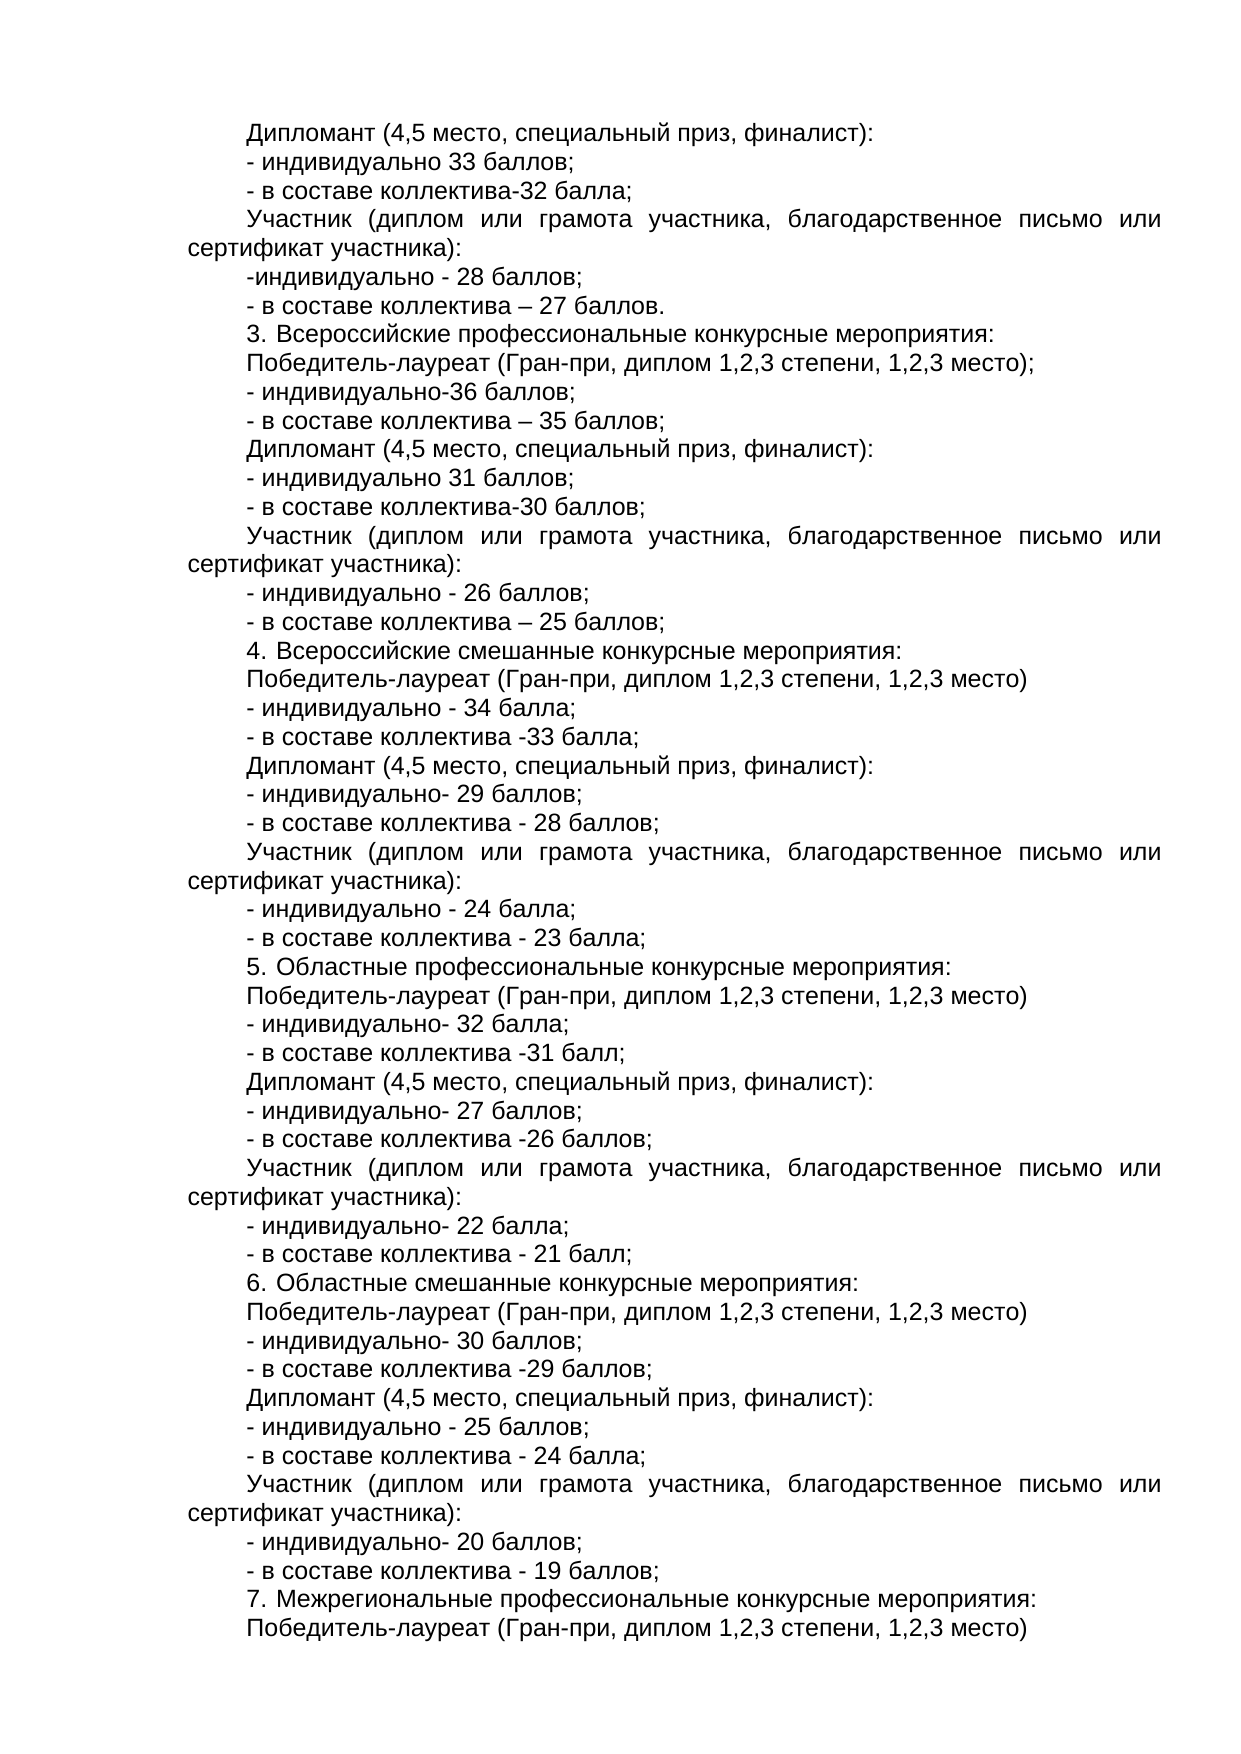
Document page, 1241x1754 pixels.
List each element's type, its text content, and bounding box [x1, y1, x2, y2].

text - индивидуально- 20 баллов; [187, 1527, 1162, 1556]
text Победитель-лауреат (Гран-при, диплом 1,2,3 степени, 1,2,3 место) [187, 1613, 1162, 1642]
text - в составе коллектива-32 балла; [187, 176, 1162, 204]
text - в составе коллектива -31 балл; [187, 1038, 1162, 1067]
text - индивидуально- 29 баллов; [187, 779, 1162, 808]
text Дипломант (4,5 место, специальный приз, финалист): [187, 751, 1162, 779]
text Дипломант (4,5 место, специальный приз, финалист): [187, 118, 1162, 147]
list Всероссийские смешанные конкурсные мероприятия: [187, 636, 1162, 664]
text Победитель-лауреат (Гран-при, диплом 1,2,3 степени, 1,2,3 место) [187, 981, 1162, 1009]
list Областные смешанные конкурсные мероприятия: [187, 1268, 1162, 1297]
text Участник (диплом или грамота участника, благодарственное письмо или сертификат участника): [187, 837, 1162, 894]
text Победитель-лауреат (Гран-при, диплом 1,2,3 степени, 1,2,3 место) [187, 664, 1162, 693]
text - в составе коллектива - 24 балла; [187, 1441, 1162, 1469]
text Участник (диплом или грамота участника, благодарственное письмо или сертификат участника): [187, 521, 1162, 578]
text - индивидуально- 22 балла; [187, 1211, 1162, 1239]
text Участник (диплом или грамота участника, благодарственное письмо или сертификат участника): [187, 204, 1162, 262]
text Дипломант (4,5 место, специальный приз, финалист): [187, 1067, 1162, 1096]
text - в составе коллектива - 28 баллов; [187, 808, 1162, 837]
text Участник (диплом или грамота участника, благодарственное письмо или сертификат участника): [187, 1153, 1162, 1211]
text Победитель-лауреат (Гран-при, диплом 1,2,3 степени, 1,2,3 место); [187, 348, 1162, 377]
text - в составе коллектива - 21 балл; [187, 1239, 1162, 1268]
text - индивидуально - 34 балла; [187, 693, 1162, 722]
text - в составе коллектива – 27 баллов. [187, 291, 1162, 319]
text - индивидуально- 27 баллов; [187, 1096, 1162, 1124]
text - в составе коллектива -29 баллов; [187, 1354, 1162, 1383]
text - в составе коллектива – 35 баллов; [187, 406, 1162, 434]
list Всероссийские профессиональные конкурсные мероприятия: [187, 319, 1162, 348]
text -индивидуально - 28 баллов; [187, 262, 1162, 291]
text - индивидуально 31 баллов; [187, 463, 1162, 492]
text - индивидуально- 32 балла; [187, 1009, 1162, 1038]
text - в составе коллектива -26 баллов; [187, 1124, 1162, 1153]
text - в составе коллектива -33 балла; [187, 722, 1162, 751]
text - в составе коллектива - 19 баллов; [187, 1556, 1162, 1584]
text - индивидуально 33 баллов; [187, 147, 1162, 176]
text - в составе коллектива-30 баллов; [187, 492, 1162, 521]
text - индивидуально-36 баллов; [187, 377, 1162, 406]
text Участник (диплом или грамота участника, благодарственное письмо или сертификат участника): [187, 1469, 1162, 1527]
text - индивидуально - 26 баллов; [187, 578, 1162, 607]
text Дипломант (4,5 место, специальный приз, финалист): [187, 434, 1162, 463]
text - в составе коллектива - 23 балла; [187, 923, 1162, 952]
list Межрегиональные профессиональные конкурсные мероприятия: [187, 1584, 1162, 1613]
text - в составе коллектива – 25 баллов; [187, 607, 1162, 636]
text - индивидуально - 24 балла; [187, 894, 1162, 923]
text - индивидуально- 30 баллов; [187, 1326, 1162, 1354]
list Областные профессиональные конкурсные мероприятия: [187, 952, 1162, 981]
text Победитель-лауреат (Гран-при, диплом 1,2,3 степени, 1,2,3 место) [187, 1297, 1162, 1326]
text - индивидуально - 25 баллов; [187, 1412, 1162, 1441]
text Дипломант (4,5 место, специальный приз, финалист): [187, 1383, 1162, 1412]
